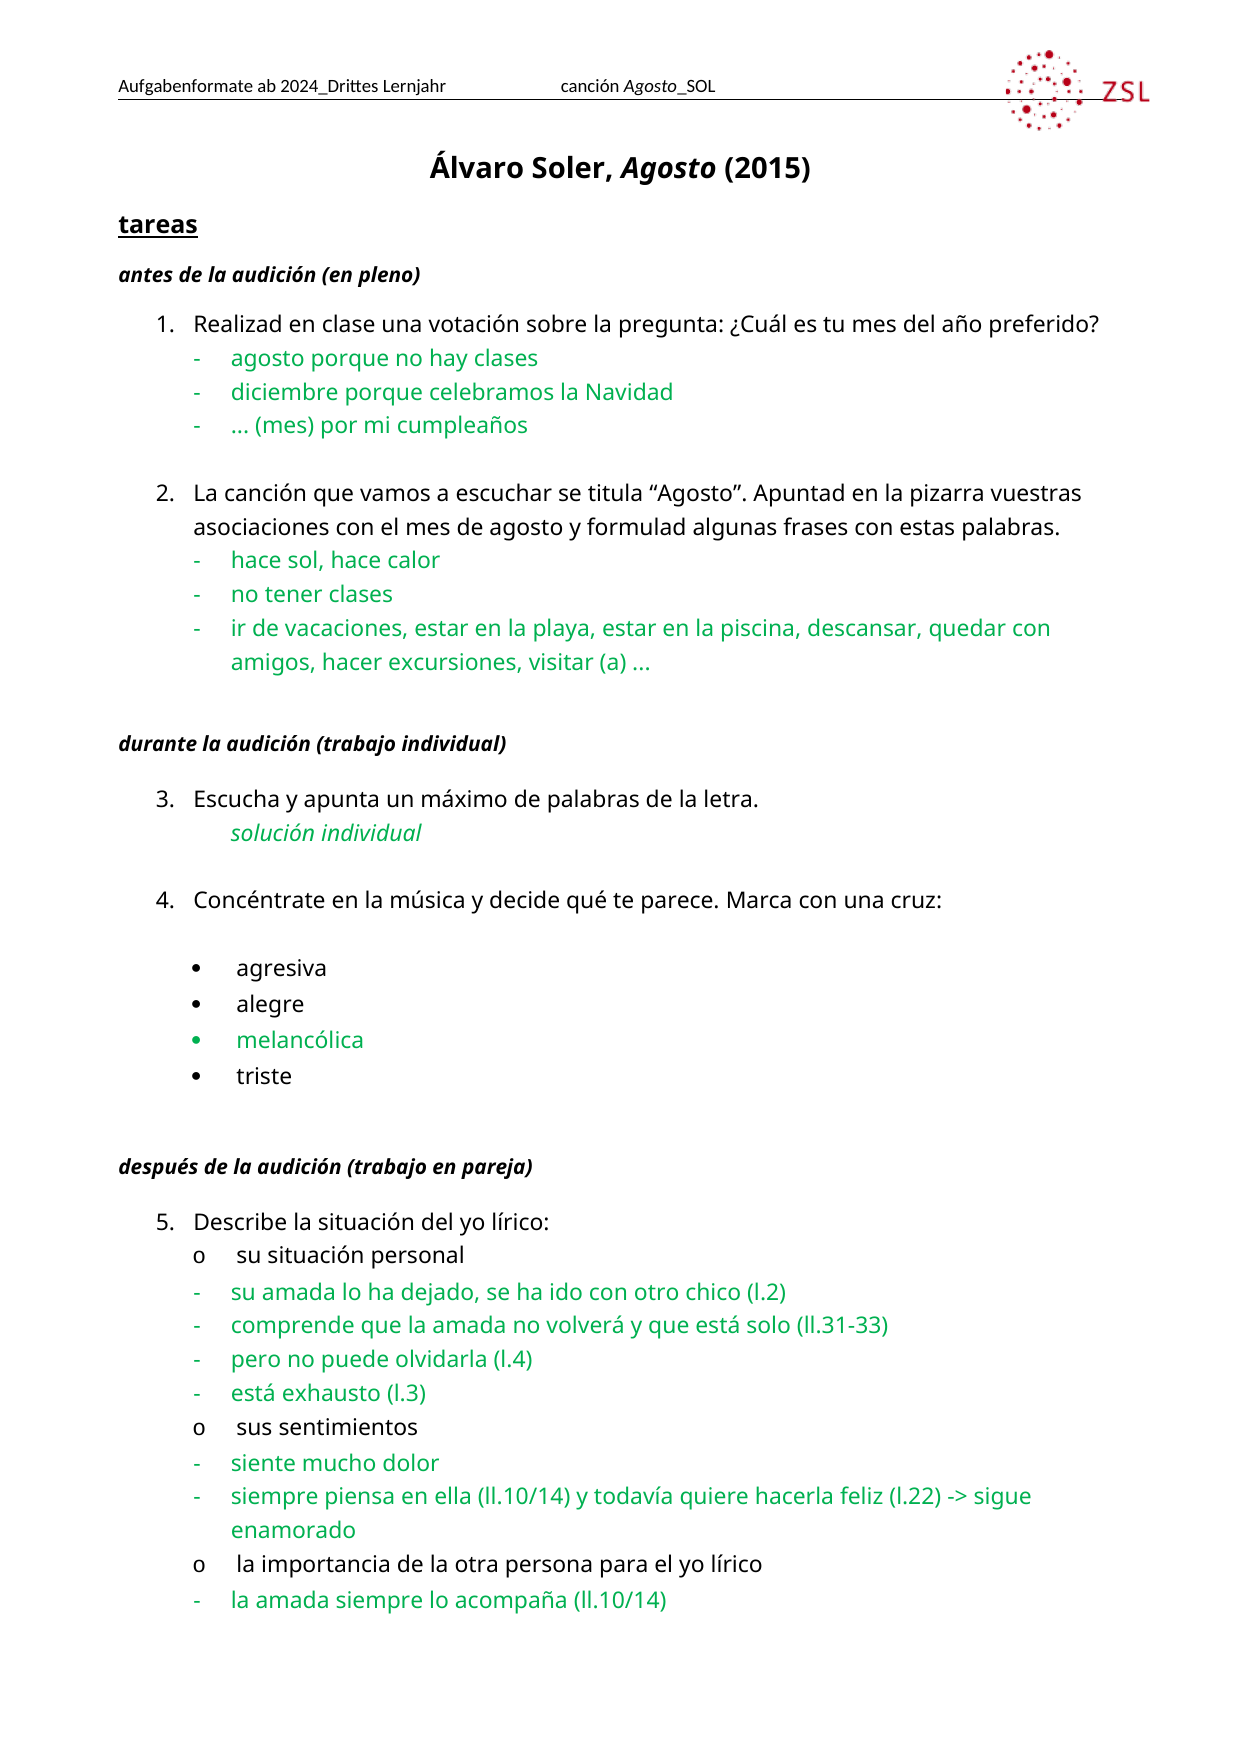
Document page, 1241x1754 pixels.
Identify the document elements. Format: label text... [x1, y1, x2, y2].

list siente mucho dolor [193, 1447, 1122, 1478]
list Realizad en clase una votación sobre la pregunta: ¿Cuál es tu mes del año preferido? [156, 308, 1122, 339]
list Describe la situación del yo lírico: [156, 1206, 1122, 1237]
list su amada lo ha dejado, se ha ido con otro chico (l.2) [193, 1276, 1122, 1307]
list Escucha y apunta un máximo de palabras de la letra. [156, 783, 1122, 814]
list ... (mes) por mi cumpleaños [193, 409, 1122, 440]
list está exhausto (l.3) [193, 1377, 1122, 1408]
list alegre [192, 988, 1122, 1019]
list ir de vacaciones, estar en la playa, estar en la piscina, descansar, quedar con amigos, hacer excursiones, visitar (a) ... [193, 612, 1122, 677]
list pero no puede olvidarla (l.4) [193, 1343, 1122, 1374]
text Álvaro Soler, Agosto (2015) [118, 148, 1122, 187]
list sus sentimientos [192, 1411, 1122, 1442]
list diciembre porque celebramos la Navidad [193, 375, 1122, 407]
list solución individual [231, 817, 1122, 848]
list hace sol, hace calor [193, 544, 1122, 575]
list Concéntrate en la música y decide qué te parece. Marca con una cruz: [156, 884, 1122, 916]
list agresiva [192, 952, 1122, 983]
text después de la audición (trabajo en pareja) [118, 1152, 1122, 1181]
list la amada siempre lo acompaña (ll.10/14) [193, 1584, 1122, 1615]
text antes de la audición (en pleno) [118, 261, 1122, 289]
list siempre piensa en ella (ll.10/14) y todavía quiere hacerla feliz (l.22) -> sigue enamorado [193, 1480, 1122, 1545]
list agosto porque no hay clases [193, 342, 1122, 373]
picture [1002, 49, 1149, 130]
list La canción que vamos a escuchar se titula “Agosto”. Apuntad en la pizarra vuestras asociaciones con el mes de agosto y formulad algunas frases con estas palabras. [156, 477, 1122, 542]
list melancólica [192, 1024, 1122, 1055]
list comprende que la amada no volverá y que está solo (ll.31-33) [193, 1309, 1122, 1341]
list la importancia de la otra persona para el yo lírico [192, 1548, 1122, 1579]
text durante la audición (trabajo individual) [118, 729, 1122, 758]
text tareas [118, 207, 1122, 241]
list su situación personal [192, 1239, 1122, 1271]
list no tener clases [193, 578, 1122, 609]
list triste [192, 1059, 1122, 1091]
